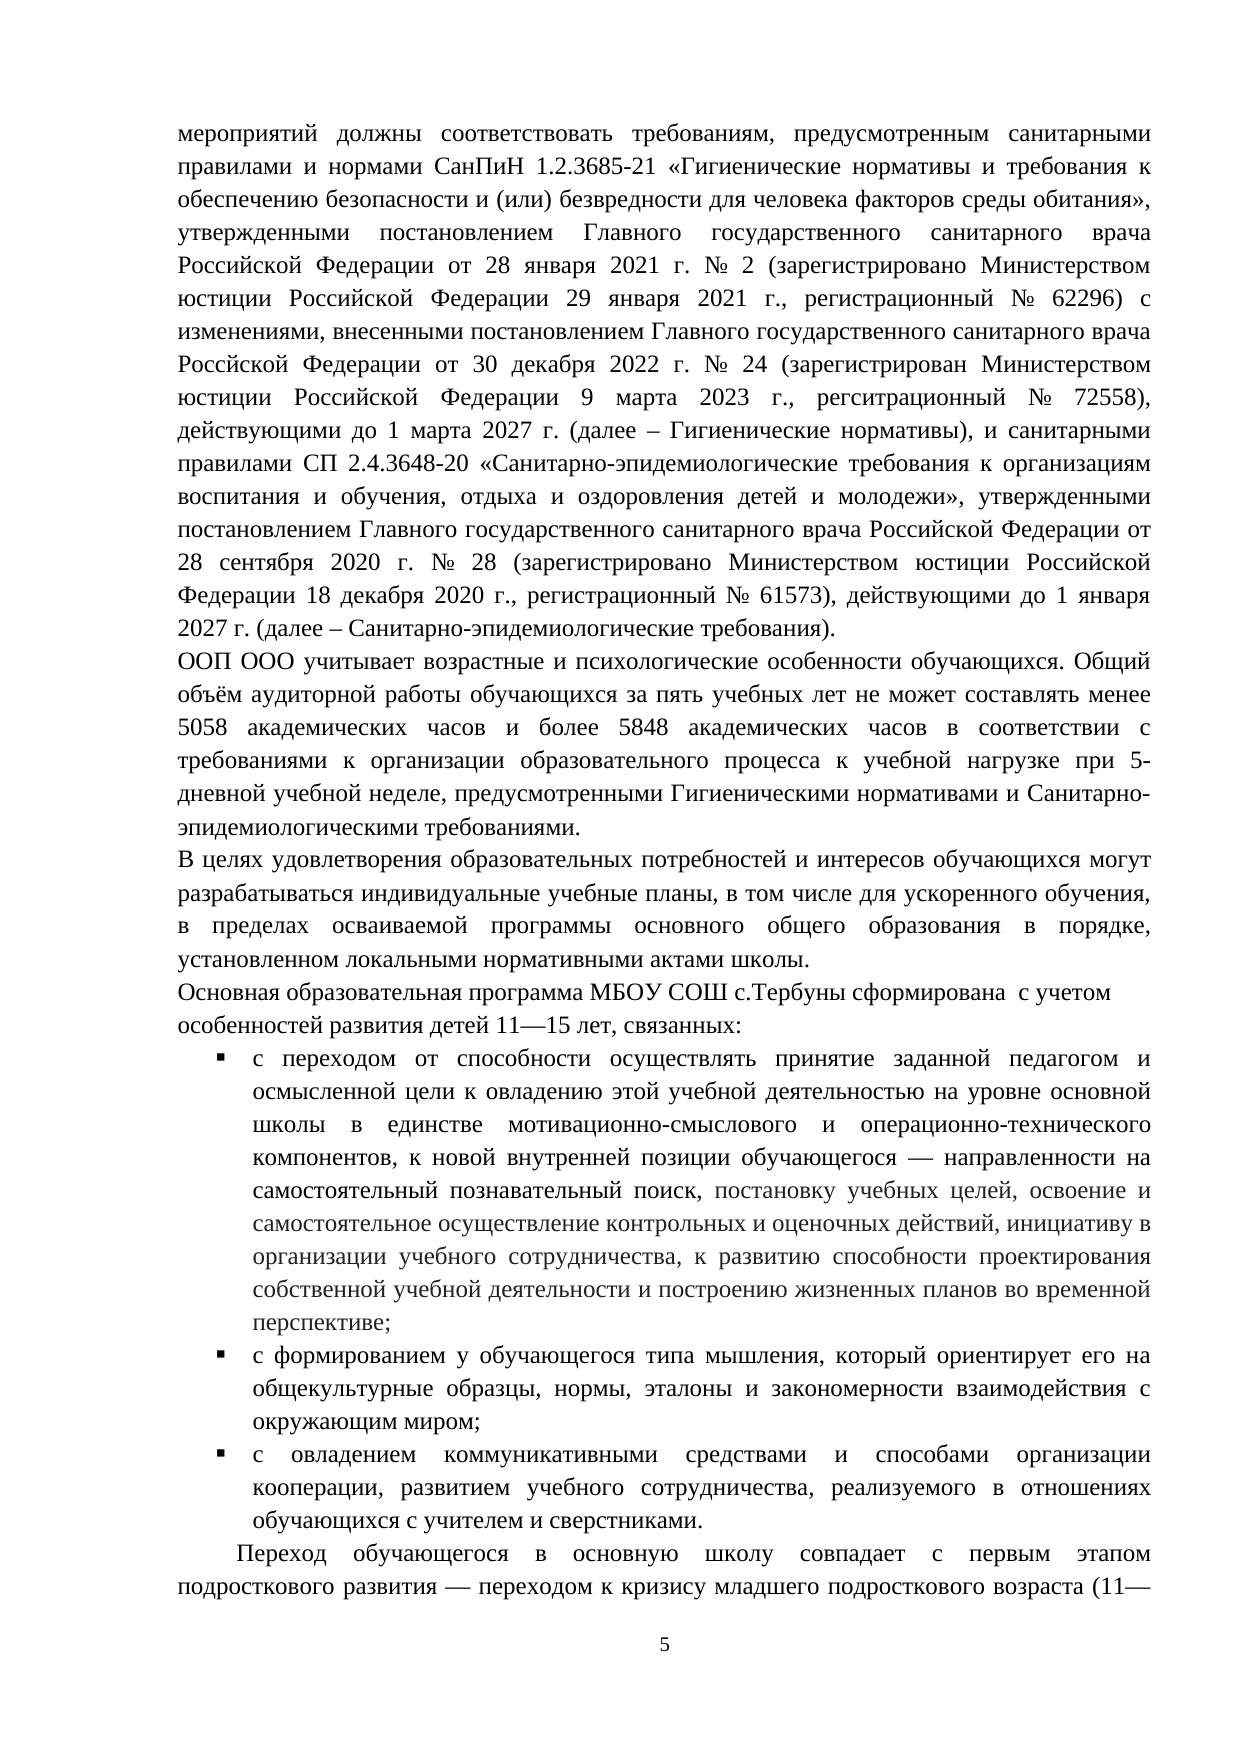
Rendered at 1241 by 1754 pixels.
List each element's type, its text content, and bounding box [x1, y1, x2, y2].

text Основная образовательная программа МБОУ СОШ с.Тербуны сформирована с учетом [177, 977, 1152, 1005]
list с переходом от способности осуществлять принятие заданной педагогом и осмысленной цели к овладению этой учебной деятельностью на уровне основной школы в единстве мотивационно-смыслового и операционно-технического компонентов, к новой внутренней позиции обучающегося — направленности на самостоятельный познавательный поиск, постановку учебных целей, освоение и самостоятельное осуществление контрольных и оценочных действий, инициативу в организации учебного сотрудничества, к развитию способности проектирования собственной учебной деятельности и построению жизненных планов во временной перспективе; [215, 1043, 1152, 1336]
text В целях удовлетворения образовательных потребностей и интересов обучающихся могут разрабатываться индивидуальные учебные планы, в том числе для ускоренного обучения, в пределах осваиваемой программы основного общего образования в порядке, установленном локальными нормативными актами школы. [177, 844, 1152, 972]
list с овладением коммуникативными средствами и способами организации кооперации, развитием учебного сотрудничества, реализуемого в отношениях обучающихся с учителем и сверстниками. [215, 1439, 1152, 1534]
text ООП ООО учитывает возрастные и психологические особенности обучающихся. Общий объём аудиторной работы обучающихся за пять учебных лет не может составлять менее 5058 академических часов и более 5848 академических часов в соответствии с требованиями к организации образовательного процесса к учебной нагрузке при 5-дневной учебной неделе, предусмотренными Гигиеническими нормативами и Санитарно-эпидемиологическими требованиями. [177, 646, 1152, 840]
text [177, 118, 1152, 642]
text особенностей развития детей 11—15 лет, связанных: [177, 1010, 1152, 1038]
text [177, 1538, 1152, 1600]
list с формированием у обучающегося типа мышления, который ориентирует его на общекультурные образцы, нормы, эталоны и закономерности взаимодействия с окружающим миром; [215, 1340, 1152, 1435]
